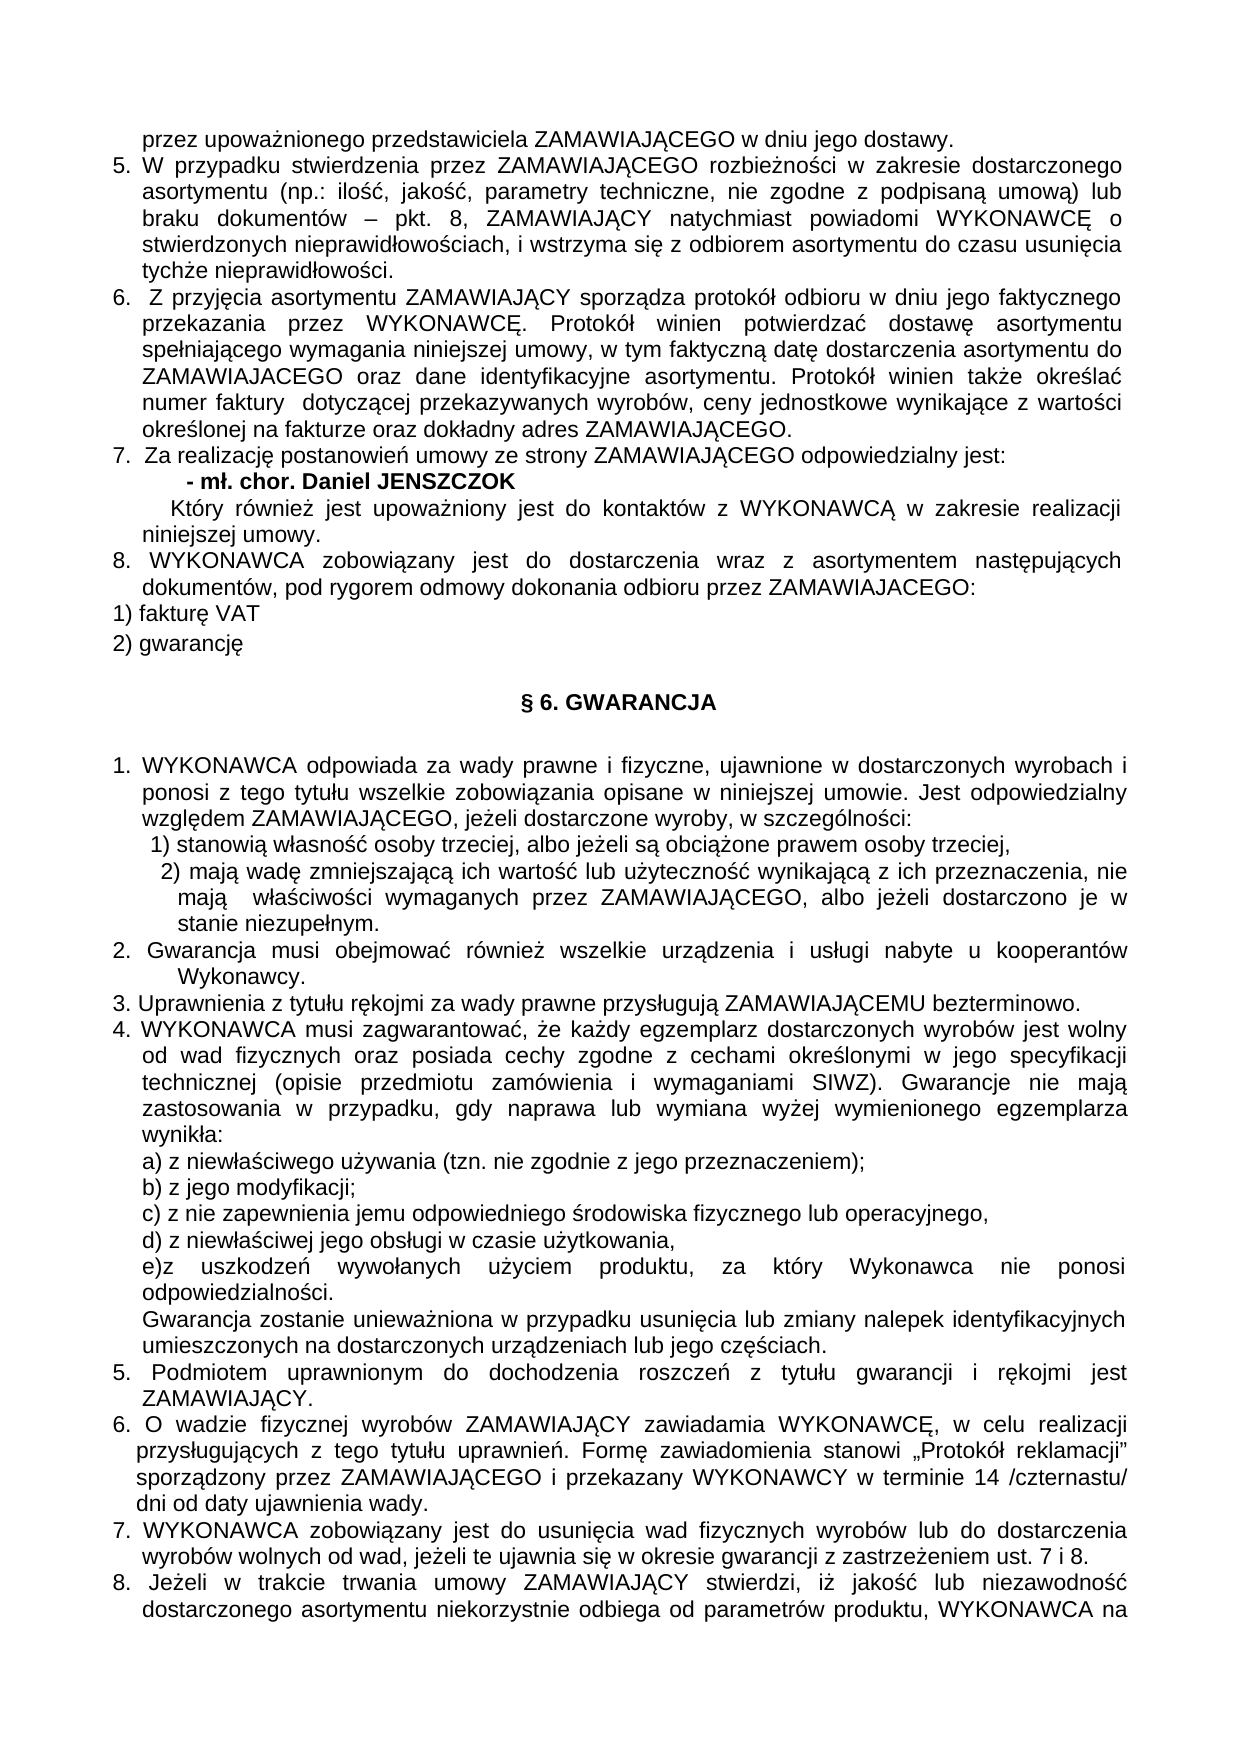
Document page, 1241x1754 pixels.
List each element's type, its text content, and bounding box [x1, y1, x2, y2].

text 7. Za realizację postanowień umowy ze strony ZAMAWIAJĄCEGO odpowiedzialny jest: [112, 442, 1123, 468]
text 4. WYKONAWCA musi zagwarantować, że każdy egzemplarz dostarczonych wyrobów jest wolny od wad fizycznych oraz posiada cechy zgodne z cechami określonymi w jego specyfikacji technicznej (opisie przedmiotu zamówienia i wymaganiami SIWZ). Gwarancje nie mają zastosowania w przypadku, gdy naprawa lub wymiana wyżej wymienionego egzemplarza wynikła: [112, 1016, 1128, 1148]
text 5. Podmiotem uprawnionym do dochodzenia roszczeń z tytułu gwarancji i rękojmi jest ZAMAWIAJĄCY. [112, 1358, 1128, 1411]
text - mł. chor. Daniel JENSZCZOK [186, 468, 1123, 494]
text 8. WYKONAWCA zobowiązany jest do dostarczenia wraz z asortymentem następujących dokumentów, pod rygorem odmowy dokonania odbioru przez ZAMAWIAJACEGO: [112, 547, 1123, 600]
text 2) gwarancję [112, 630, 1123, 657]
text 1) fakturę VAT [112, 600, 1123, 626]
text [112, 1569, 1128, 1622]
text § 6. GWARANCJA [112, 688, 1125, 715]
text 2. Gwarancja musi obejmować również wszelkie urządzenia i usługi nabyte u kooperantów Wykonawcy. [112, 937, 1128, 989]
text d) z niewłaściwej jego obsługi w czasie użytkowania, [142, 1227, 1126, 1253]
text 6. Z przyjęcia asortymentu ZAMAWIAJĄCY sporządza protokół odbioru w dniu jego faktycznego przekazania przez WYKONAWCĘ. Protokół winien potwierdzać dostawę asortymentu spełniającego wymagania niniejszej umowy, w tym faktyczną datę dostarczenia asortymentu do ZAMAWIAJACEGO oraz dane identyfikacyjne asortymentu. Protokół winien także określać numer faktury dotyczącej przekazywanych wyrobów, ceny jednostkowe wynikające z wartości określonej na fakturze oraz dokładny adres ZAMAWIAJĄCEGO. [112, 284, 1123, 442]
text e)z uszkodzeń wywołanych użyciem produktu, za który Wykonawca nie ponosi odpowiedzialności. [142, 1253, 1126, 1306]
text 6. O wadzie fizycznej wyrobów ZAMAWIAJĄCY zawiadamia WYKONAWCĘ, w celu realizacji przysługujących z tego tytułu uprawnień. Formę zawiadomienia stanowi „Protokół reklamacji” sporządzony przez ZAMAWIAJĄCEGO i przekazany WYKONAWCY w terminie 14 /czternastu/ dni od daty ujawnienia wady. [112, 1411, 1128, 1517]
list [112, 126, 1123, 152]
text Gwarancja zostanie unieważniona w przypadku usunięcia lub zmiany nalepek identyfikacyjnych umieszczonych na dostarczonych urządzeniach lub jego częściach. [142, 1306, 1126, 1358]
text Który również jest upoważniony jest do kontaktów z WYKONAWCĄ w zakresie realizacji niniejszej umowy. [112, 494, 1123, 547]
text 7. WYKONAWCA zobowiązany jest do usunięcia wad fizycznych wyrobów lub do dostarczenia wyrobów wolnych od wad, jeżeli te ujawnia się w okresie gwarancji z zastrzeżeniem ust. 7 i 8. [112, 1517, 1128, 1569]
text c) z nie zapewnienia jemu odpowiedniego środowiska fizycznego lub operacyjnego, [142, 1200, 1126, 1227]
text 2) mają wadę zmniejszającą ich wartość lub użyteczność wynikającą z ich przeznaczenia, nie mają właściwości wymaganych przez ZAMAWIAJĄCEGO, albo jeżeli dostarczono je w stanie niezupełnym. [112, 858, 1128, 937]
text a) z niewłaściwego używania (tzn. nie zgodnie z jego przeznaczeniem); [112, 1148, 1128, 1174]
list W przypadku stwierdzenia przez ZAMAWIAJĄCEGO rozbieżności w zakresie dostarczonego asortymentu (np.: ilość, jakość, parametry techniczne, nie zgodne z podpisaną umową) lub braku dokumentów – pkt. 8, ZAMAWIAJĄCY natychmiast powiadomi WYKONAWCĘ o stwierdzonych nieprawidłowościach, i wstrzyma się z odbiorem asortymentu do czasu usunięcia tychże nieprawidłowości. [112, 152, 1123, 284]
text 3. Uprawnienia z tytułu rękojmi za wady prawne przysługują ZAMAWIAJĄCEMU bezterminowo. [112, 989, 1128, 1016]
text 1) stanowią własność osoby trzeciej, albo jeżeli są obciążone prawem osoby trzeciej, [112, 831, 1128, 858]
text b) z jego modyfikacji; [142, 1174, 1128, 1200]
text 1. WYKONAWCA odpowiada za wady prawne i fizyczne, ujawnione w dostarczonych wyrobach i ponosi z tego tytułu wszelkie zobowiązania opisane w niniejszej umowie. Jest odpowiedzialny względem ZAMAWIAJĄCEGO, jeżeli dostarczone wyroby, w szczególności: [112, 752, 1128, 831]
